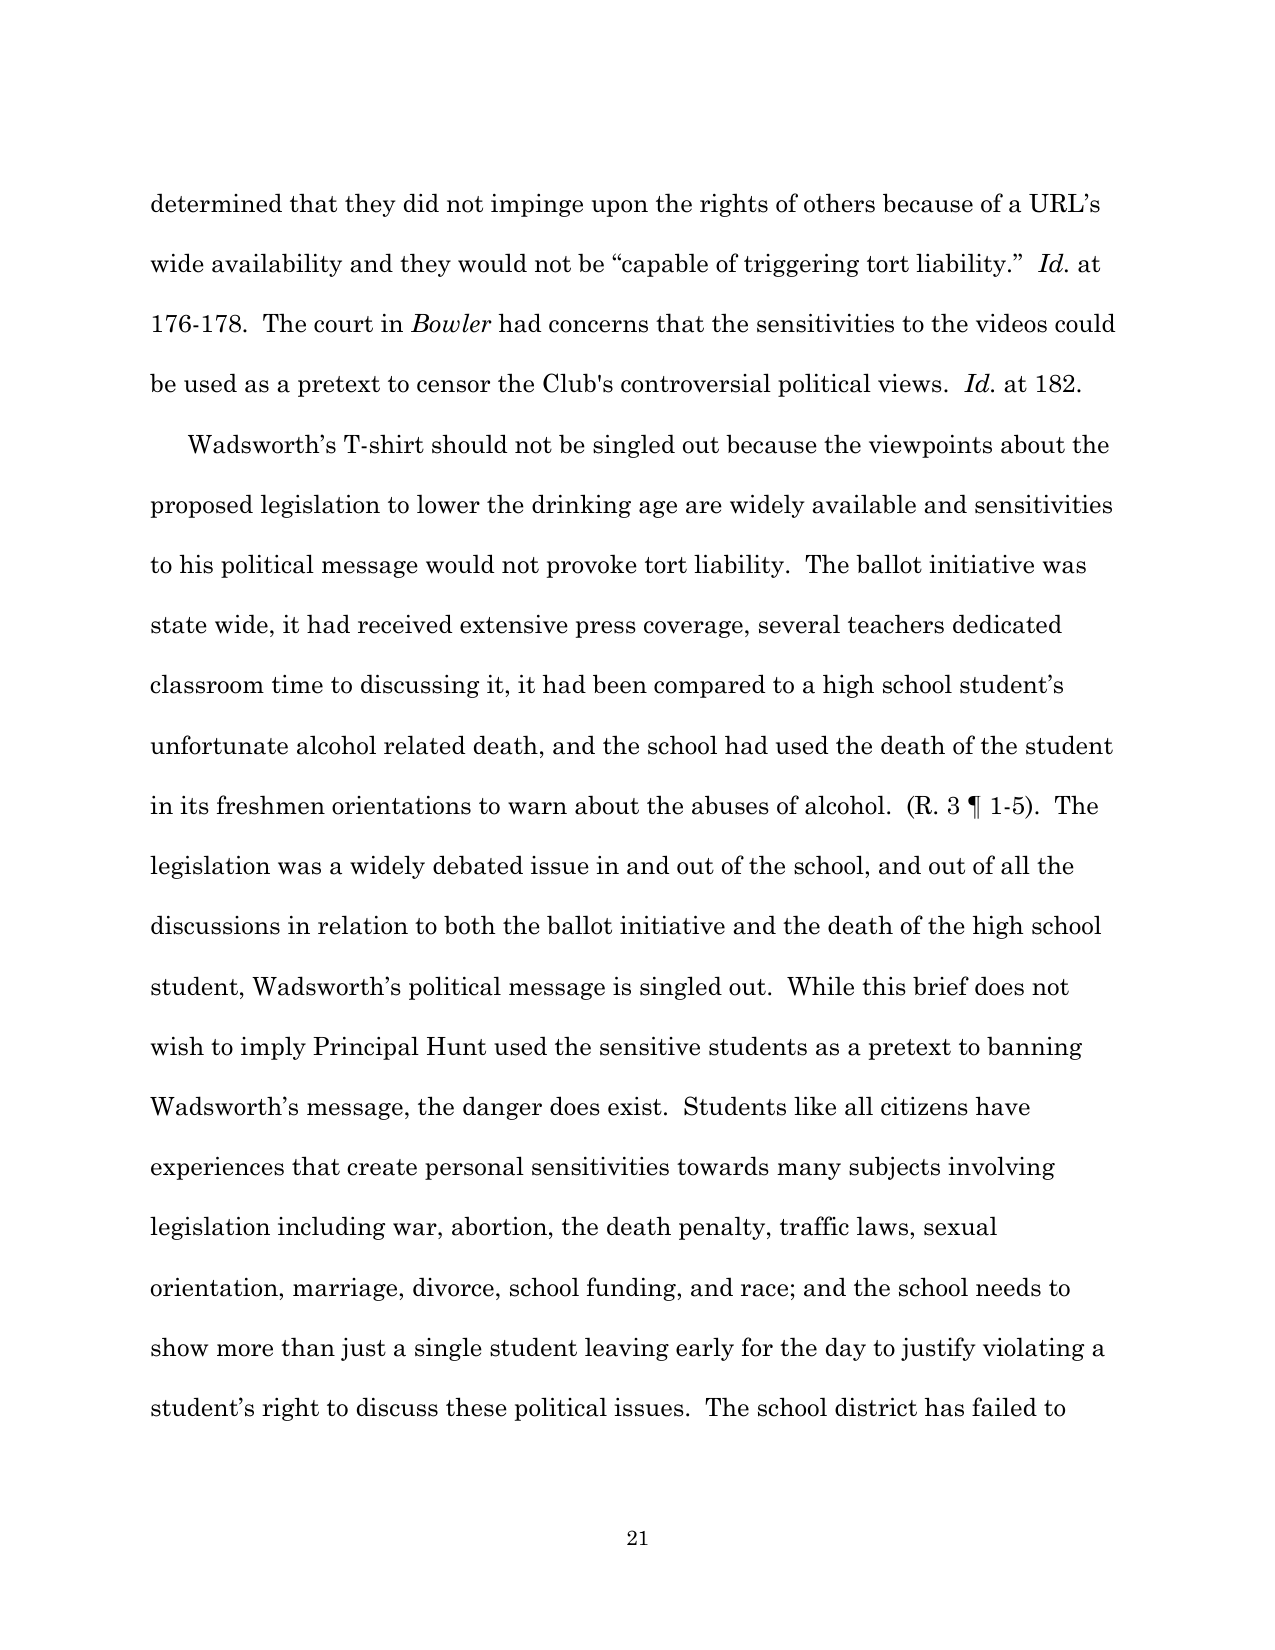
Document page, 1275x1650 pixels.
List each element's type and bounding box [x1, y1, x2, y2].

text [150, 187, 1125, 398]
text [150, 428, 1125, 1422]
